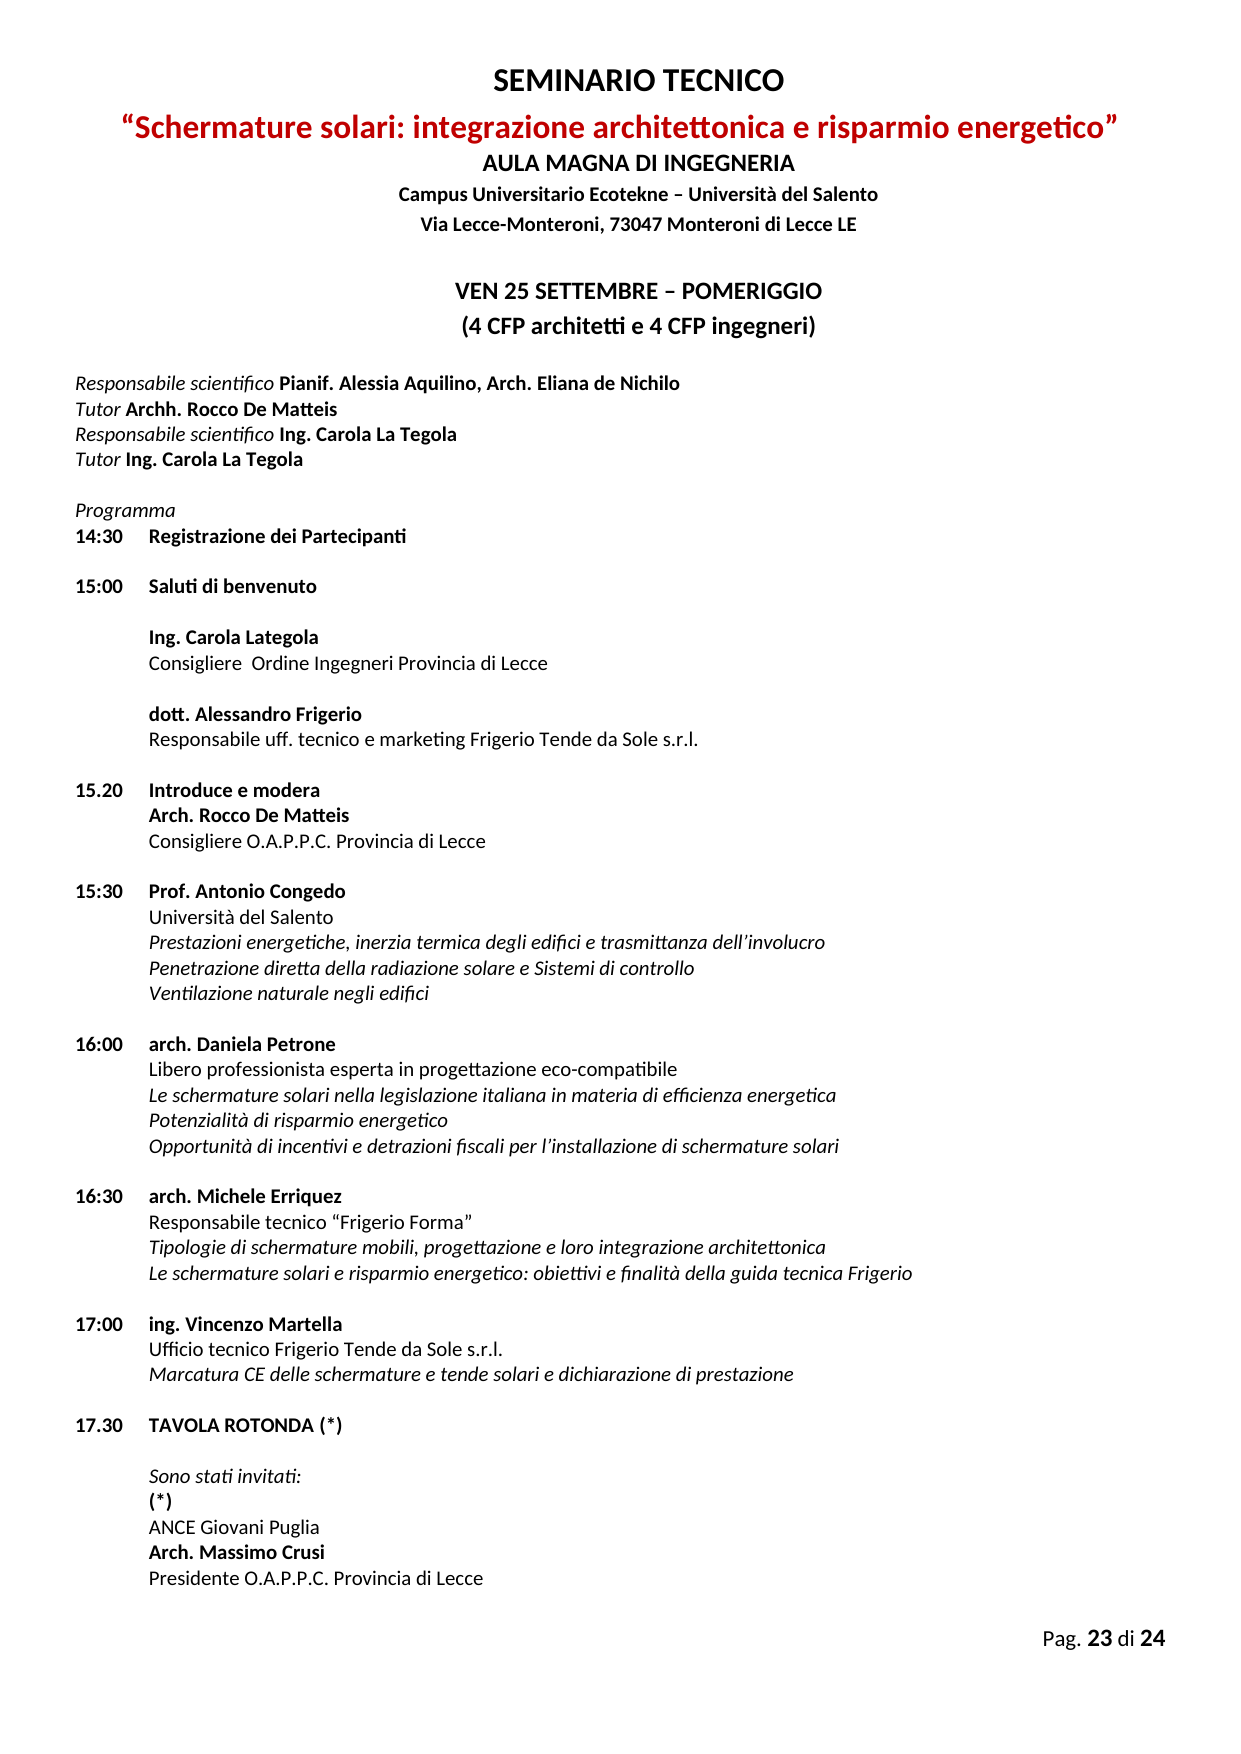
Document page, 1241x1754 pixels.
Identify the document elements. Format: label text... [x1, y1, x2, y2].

text Ufficio tecnico Frigerio Tende da Sole s.r.l. [75, 1336, 1165, 1362]
text Ing. Carola Lategola [75, 624, 1165, 650]
text Tutor Ing. Carola La Tegola [75, 447, 1165, 472]
subtitle Via Lecce-Monteroni, 73047 Monteroni di Lecce LE [112, 211, 1165, 236]
text Libero professionista esperta in progettazione eco-compatibile [75, 1057, 1165, 1082]
text Presidente O.A.P.P.C. Provincia di Lecce [75, 1565, 1165, 1590]
text 16:00 arch. Daniela Petrone [75, 1031, 1165, 1057]
text Responsabile uff. tecnico e marketing Frigerio Tende da Sole s.r.l. [75, 726, 1165, 752]
subtitle AULA MAGNA DI INGEGNERIA [112, 147, 1165, 177]
subtitle SEMINARIO TECNICO [112, 59, 1165, 100]
text Consigliere O.A.P.P.C. Provincia di Lecce [75, 828, 1165, 853]
text Sono stati invitati: [149, 1463, 1165, 1489]
text Le schermature solari e risparmio energetico: obiettivi e finalità della guida tecnica Frigerio [75, 1260, 1165, 1285]
text 16:30 arch. Michele Erriquez [75, 1184, 1165, 1209]
text Potenzialità di risparmio energetico [75, 1107, 1165, 1133]
text Responsabile scientifico Pianif. Alessia Aquilino, Arch. Eliana de Nichilo [75, 370, 1165, 396]
text Penetrazione diretta della radiazione solare e Sistemi di controllo [75, 955, 1165, 980]
text 15:00 Saluti di benvenuto [75, 574, 1165, 599]
text (*) [75, 1489, 1165, 1514]
text Marcatura CE delle schermature e tende solari e dichiarazione di prestazione [75, 1362, 1165, 1387]
text Ventilazione naturale negli edifici [75, 980, 1165, 1006]
text 14:30 Registrazione dei Partecipanti [75, 523, 1165, 548]
subtitle Campus Universitario Ecotekne – Università del Salento [112, 182, 1165, 207]
text Tipologie di schermature mobili, progettazione e loro integrazione architettonica [75, 1234, 1165, 1260]
subtitle (4 CFP architetti e 4 CFP ingegneri) [112, 310, 1165, 341]
text Opportunità di incentivi e detrazioni fiscali per l’installazione di schermature solari [75, 1133, 1165, 1158]
text Arch. Rocco De Matteis [75, 802, 1165, 828]
text 15:30 Prof. Antonio Congedo [75, 879, 1165, 904]
text dott. Alessandro Frigerio [75, 701, 1165, 726]
text Prestazioni energetiche, inerzia termica degli edifici e trasmittanza dell’involucro [75, 929, 1165, 955]
text Università del Salento [75, 904, 1165, 929]
subtitle VEN 25 SETTEMBRE – POMERIGGIO [112, 275, 1165, 306]
text Arch. Massimo Crusi [75, 1539, 1165, 1565]
text ANCE Giovani Puglia [75, 1514, 1165, 1539]
text Programma [75, 497, 1165, 523]
text “Schermature solari: integrazione architettonica e risparmio energetico” [75, 106, 1165, 147]
text 17:00 ing. Vincenzo Martella [75, 1311, 1165, 1336]
text Tutor Archh. Rocco De Matteis [75, 396, 1165, 421]
text Le schermature solari nella legislazione italiana in materia di efficienza energetica [75, 1082, 1165, 1107]
text Consigliere Ordine Ingegneri Provincia di Lecce [75, 650, 1165, 675]
text Responsabile scientifico Ing. Carola La Tegola [75, 421, 1165, 447]
text 17.30 TAVOLA ROTONDA (*) [75, 1412, 1165, 1438]
text Responsabile tecnico “Frigerio Forma” [75, 1209, 1165, 1234]
text 15.20 Introduce e modera [75, 777, 1165, 802]
